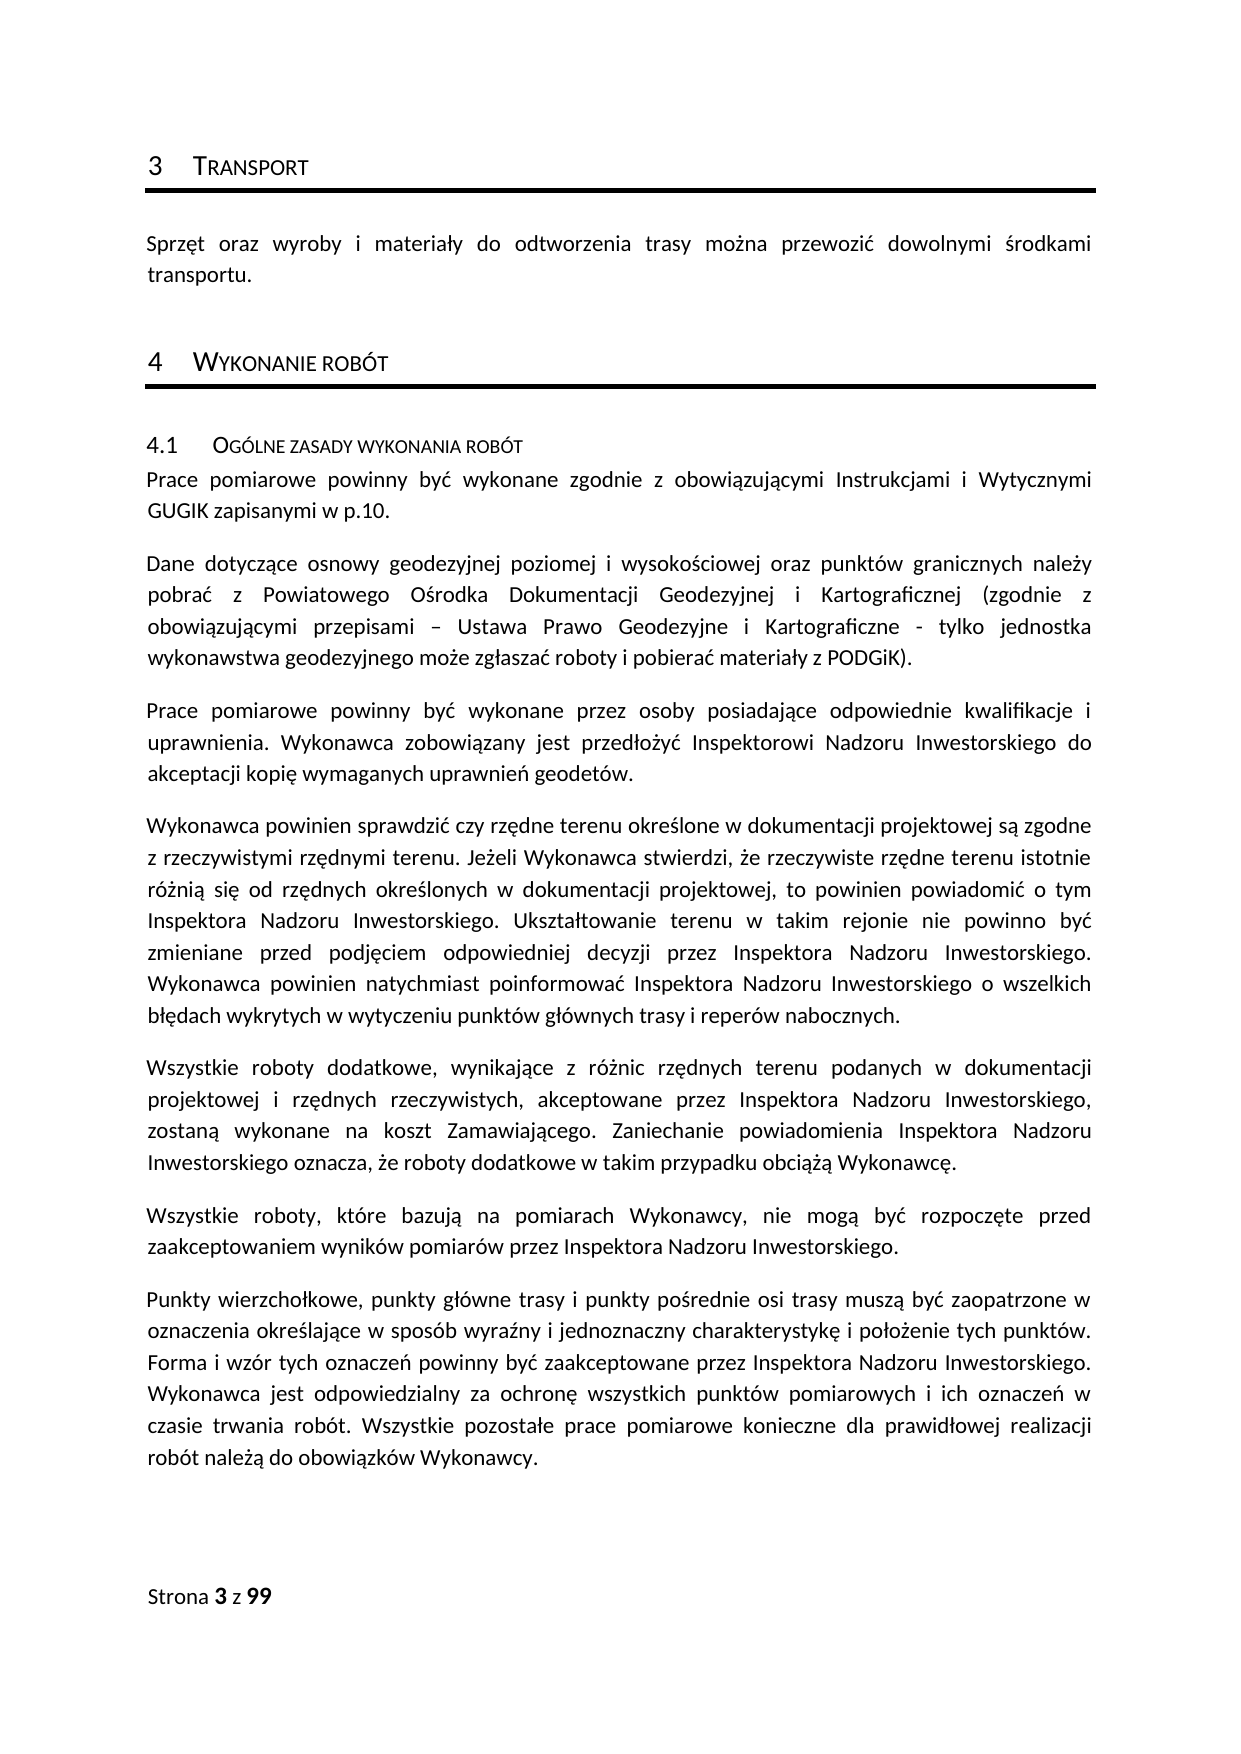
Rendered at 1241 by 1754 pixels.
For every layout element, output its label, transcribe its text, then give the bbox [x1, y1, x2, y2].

text Wszystkie roboty, które bazują na pomiarach Wykonawcy, nie mogą być rozpoczęte przed zaakceptowaniem wyników pomiarów przez Inspektora Nadzoru Inwestorskiego. [146, 1201, 1093, 1260]
text Wykonawca powinien sprawdzić czy rzędne terenu określone w dokumentacji projektowej są zgodne z rzeczywistymi rzędnymi terenu. Jeżeli Wykonawca stwierdzi, że rzeczywiste rzędne terenu istotnie różnią się od rzędnych określonych w dokumentacji projektowej, to powinien powiadomić o tym Inspektora Nadzoru Inwestorskiego. Ukształtowanie terenu w takim rejonie nie powinno być zmieniane przed podjęciem odpowiedniej decyzji przez Inspektora Nadzoru Inwestorskiego. Wykonawca powinien natychmiast poinformować Inspektora Nadzoru Inwestorskiego o wszelkich błędach wykrytych w wytyczeniu punktów głównych trasy i reperów nabocznych. [146, 812, 1093, 1029]
text Sprzęt oraz wyroby i materiały do odtworzenia trasy można przewozić dowolnymi środkami transportu. [146, 229, 1093, 289]
list TRANSPORT [148, 147, 1093, 183]
text Wszystkie roboty dodatkowe, wynikające z różnic rzędnych terenu podanych w dokumentacji projektowej i rzędnych rzeczywistych, akceptowane przez Inspektora Nadzoru Inwestorskiego, zostaną wykonane na koszt Zamawiającego. Zaniechanie powiadomienia Inspektora Nadzoru Inwestorskiego oznacza, że roboty dodatkowe w takim przypadku obciążą Wykonawcę. [146, 1053, 1093, 1176]
text Dane dotyczące osnowy geodezyjnej poziomej i wysokościowej oraz punktów granicznych należy pobrać z Powiatowego Ośrodka Dokumentacji Geodezyjnej i Kartograficznej (zgodnie z obowiązującymi przepisami – Ustawa Prawo Geodezyjne i Kartograficzne - tylko jednostka wykonawstwa geodezyjnego może zgłaszać roboty i pobierać materiały z PODGiK). [146, 549, 1093, 672]
text Prace pomiarowe powinny być wykonane zgodnie z obowiązującymi Instrukcjami i Wytycznymi GUGIK zapisanymi w p.10. [146, 465, 1093, 524]
list WYKONANIE ROBÓT [148, 343, 1093, 379]
subtitle 4.1 OGÓLNE ZASADY WYKONANIA ROBÓT [146, 429, 1097, 460]
text Prace pomiarowe powinny być wykonane przez osoby posiadające odpowiednie kwalifikacje i uprawnienia. Wykonawca zobowiązany jest przedłożyć Inspektorowi Nadzoru Inwestorskiego do akceptacji kopię wymaganych uprawnień geodetów. [146, 696, 1093, 787]
text Punkty wierzchołkowe, punkty główne trasy i punkty pośrednie osi trasy muszą być zaopatrzone w oznaczenia określające w sposób wyraźny i jednoznaczny charakterystykę i położenie tych punktów. Forma i wzór tych oznaczeń powinny być zaakceptowane przez Inspektora Nadzoru Inwestorskiego. Wykonawca jest odpowiedzialny za ochronę wszystkich punktów pomiarowych i ich oznaczeń w czasie trwania robót. Wszystkie pozostałe prace pomiarowe konieczne dla prawidłowej realizacji robót należą do obowiązków Wykonawcy. [146, 1285, 1093, 1471]
